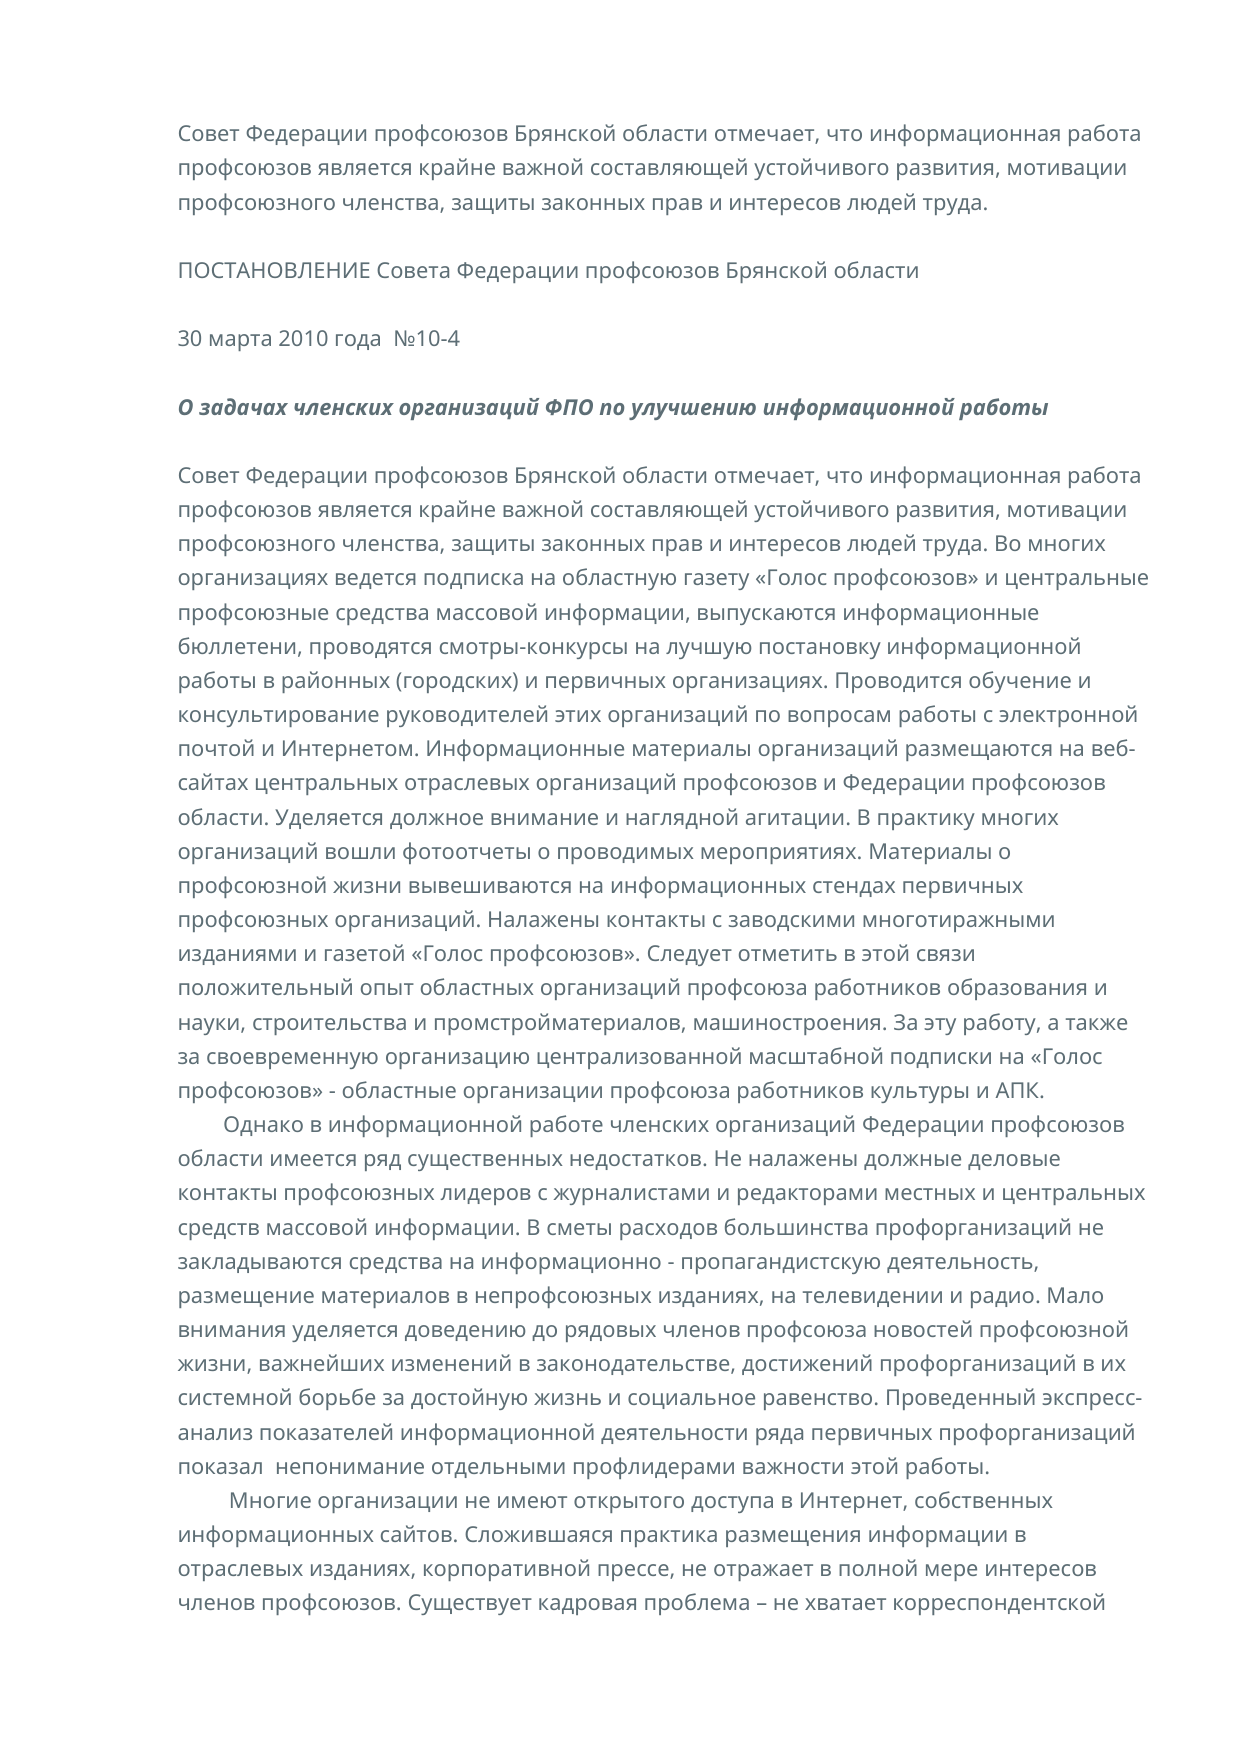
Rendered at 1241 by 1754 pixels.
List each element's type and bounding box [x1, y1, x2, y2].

text [177, 118, 1152, 1617]
